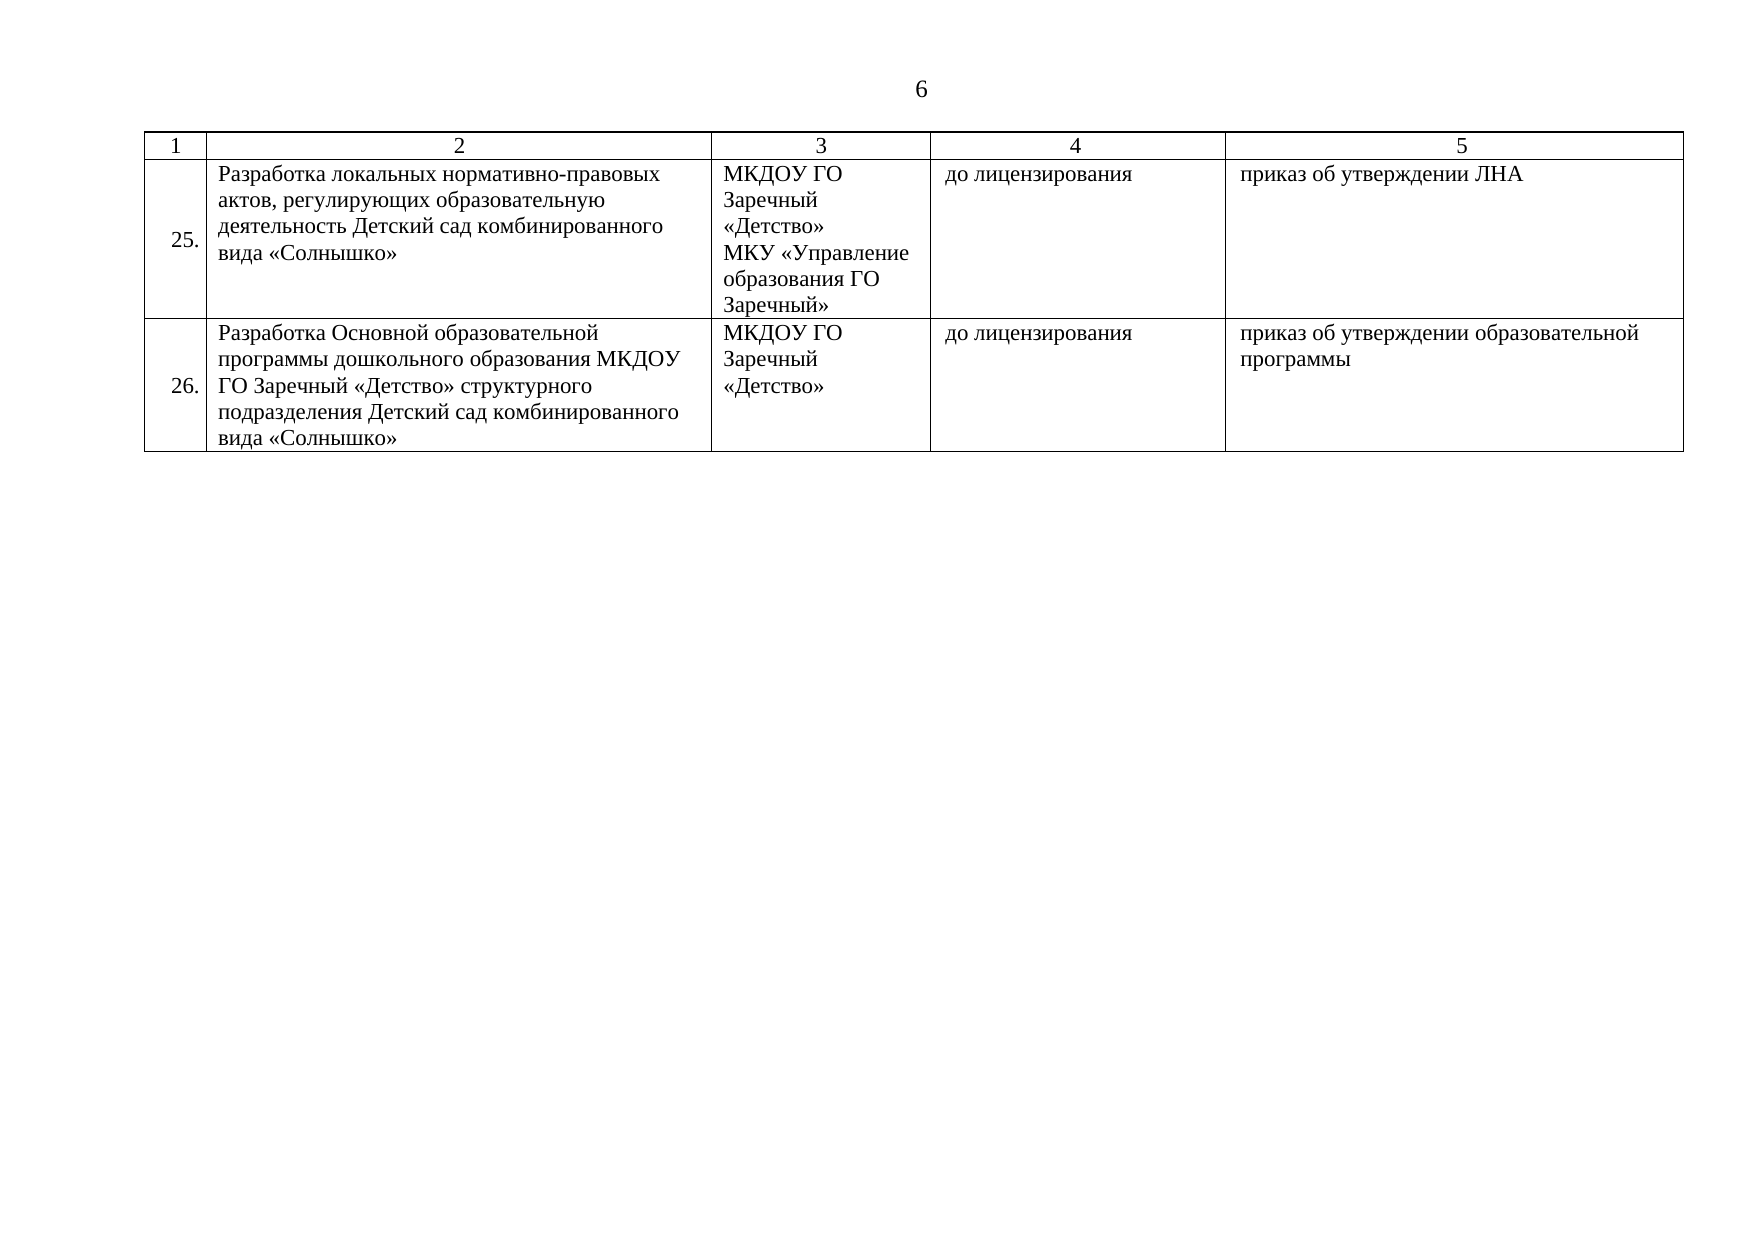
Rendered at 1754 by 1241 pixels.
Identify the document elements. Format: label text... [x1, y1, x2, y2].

table_header 2 [207, 133, 711, 159]
table_header 3 [712, 133, 930, 159]
table_cell Разработка локальных нормативно-правовых актов, регулирующих образовательную деятельность Детский сад комбинированного вида «Солнышко» [207, 160, 711, 318]
table_cell приказ об утверждении ЛНА [1226, 160, 1683, 318]
table_header 1 [145, 133, 206, 159]
table_header 5 [1226, 133, 1683, 159]
table_cell МКДОУ ГО Заречный «Детство» [712, 319, 930, 451]
table_cell [145, 160, 206, 318]
table_cell до лицензирования [931, 160, 1225, 318]
table_cell приказ об утверждении образовательной программы [1226, 319, 1683, 451]
table_cell Разработка Основной образовательной программы дошкольного образования МКДОУ ГО Заречный «Детство» структурного подразделения Детский сад комбинированного вида «Солнышко» [207, 319, 711, 451]
table_header 4 [931, 133, 1225, 159]
table_cell МКДОУ ГО Заречный «Детство» МКУ «Управление образования ГО Заречный» [712, 160, 930, 318]
table_cell [145, 319, 206, 451]
table_cell до лицензирования [931, 319, 1225, 451]
